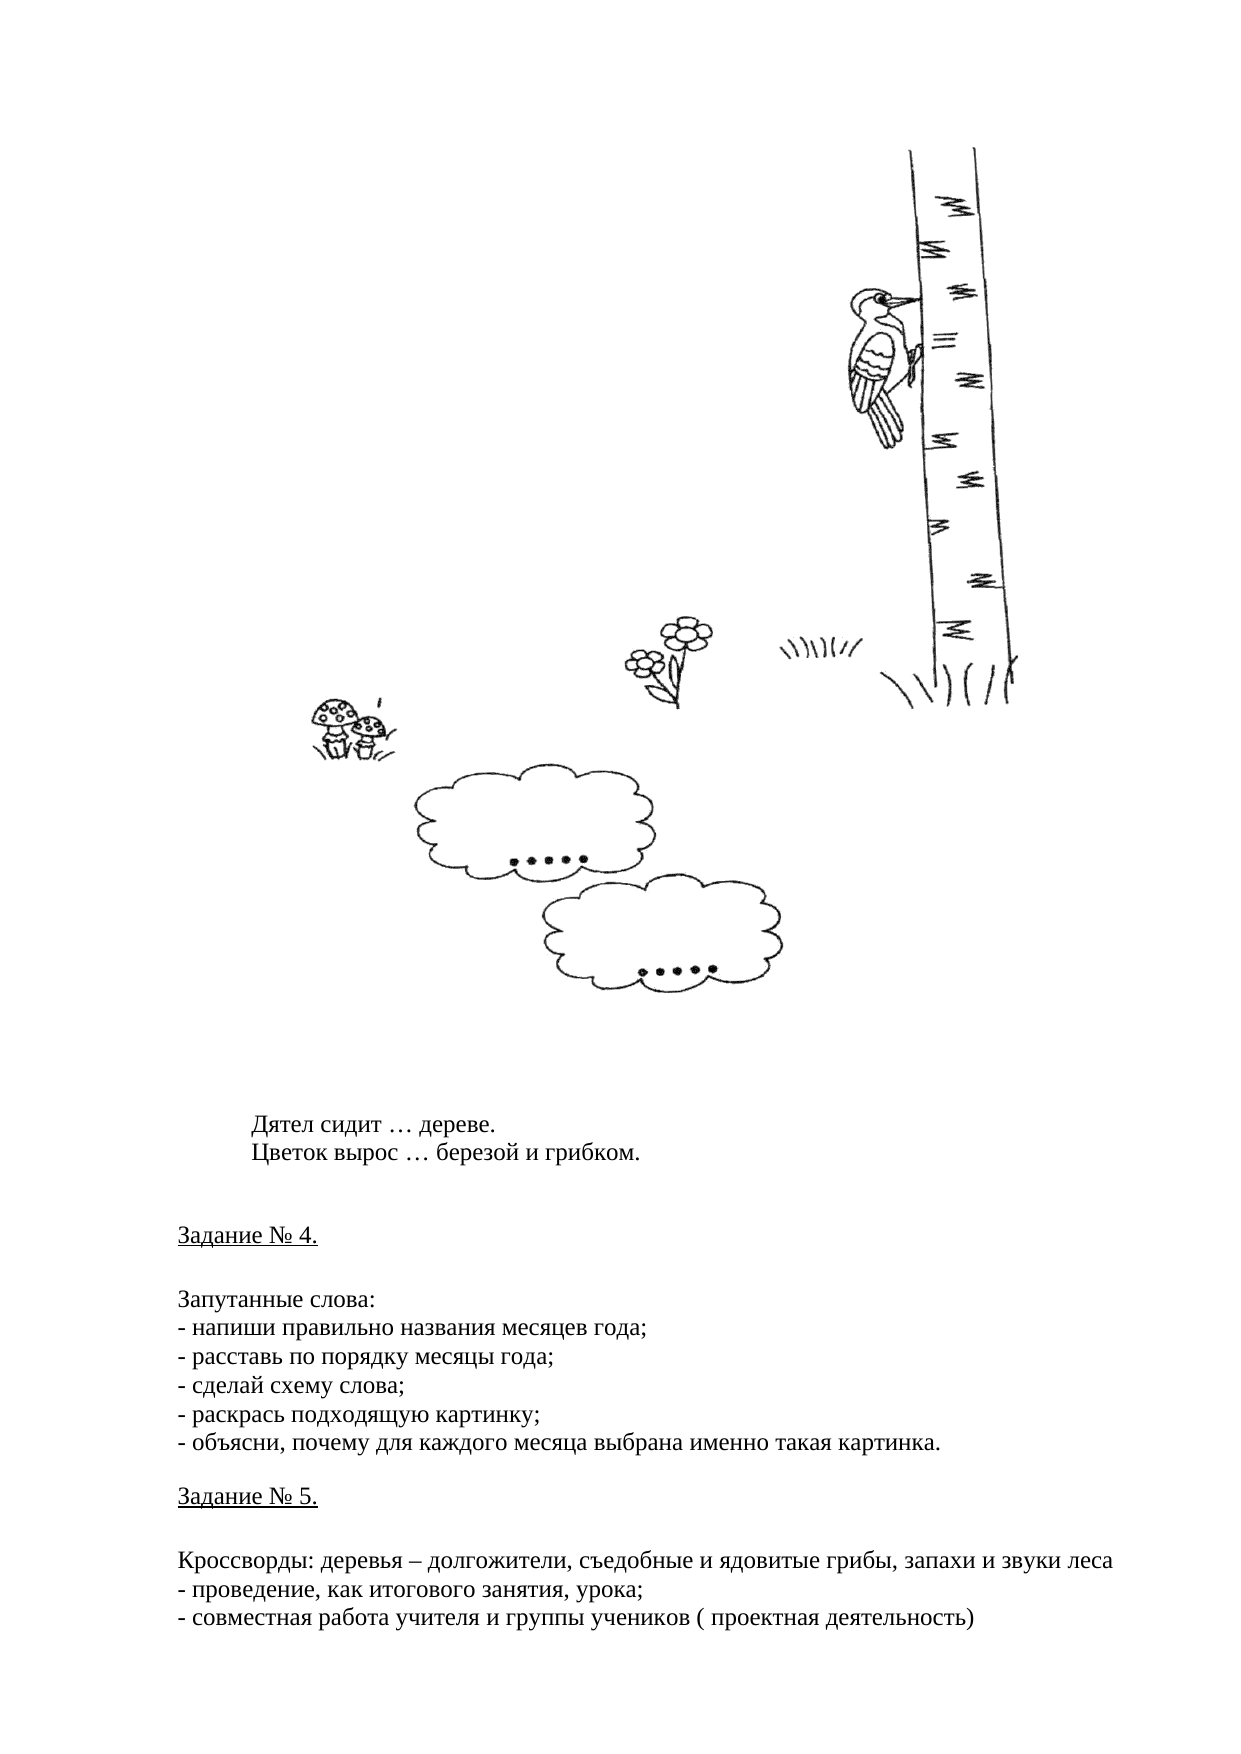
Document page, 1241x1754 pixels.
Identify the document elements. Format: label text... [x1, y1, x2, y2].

text - совместная работа учителя и группы учеников ( проектная деятельность) [177, 1602, 1152, 1631]
text Цветок вырос … березой и грибком. [177, 1137, 1152, 1166]
text - напиши правильно названия месяцев года; [177, 1312, 1152, 1341]
text - расставь по порядку месяцы года; [177, 1341, 1152, 1370]
subtitle Задание № 5. [177, 1481, 1152, 1510]
text - раскрась подходящую картинку; [177, 1399, 1152, 1427]
text Дятел сидит … дереве. [177, 1109, 1152, 1137]
subtitle Задание № 4. [177, 1220, 1152, 1249]
text Запутанные слова: [177, 1284, 1152, 1312]
text Кроссворды: деревья – долгожители, съедобные и ядовитые грибы, запахи и звуки леса [177, 1545, 1152, 1574]
text - объясни, почему для каждого месяца выбрана именно такая картинка. [177, 1427, 1152, 1456]
picture [310, 146, 1019, 994]
text - проведение, как итогового занятия, урока; [177, 1574, 1152, 1602]
text - сделай схему слова; [177, 1370, 1152, 1399]
